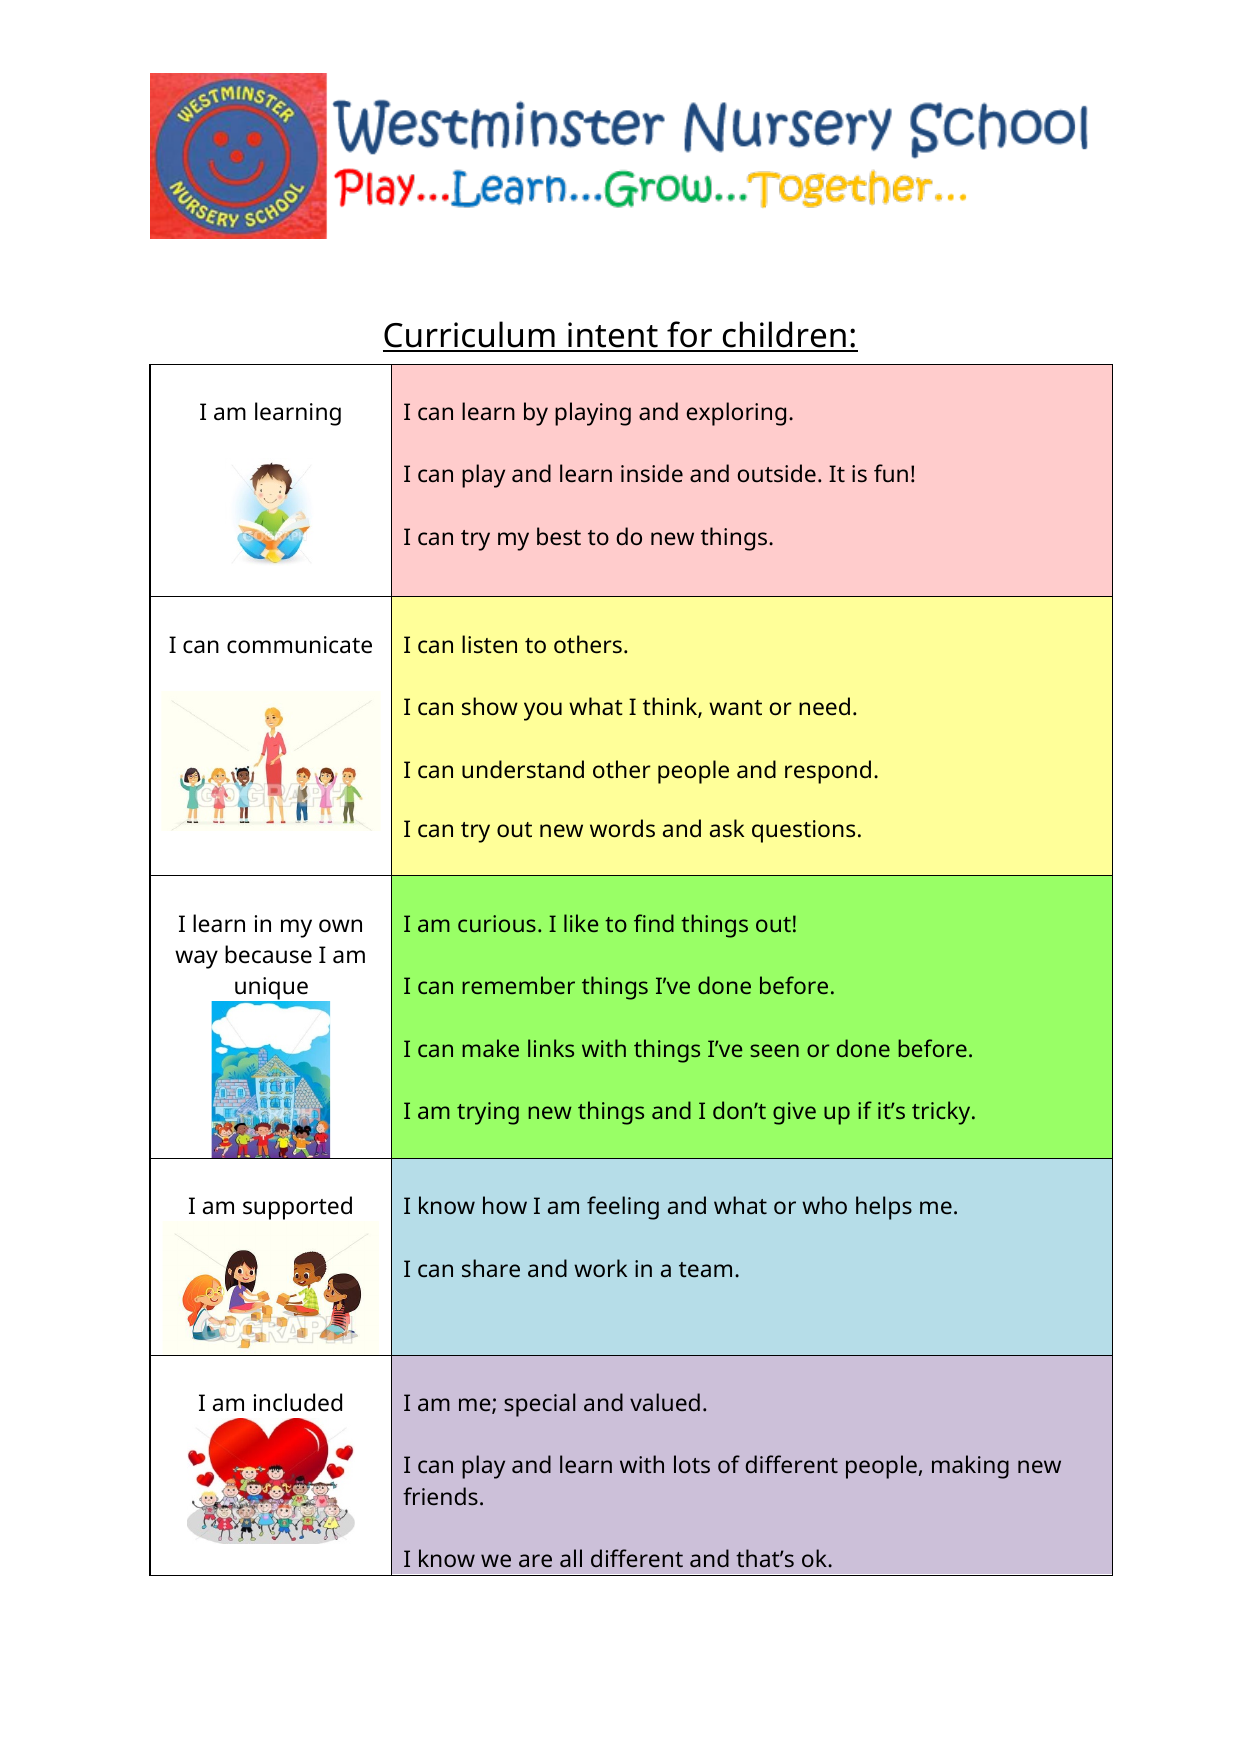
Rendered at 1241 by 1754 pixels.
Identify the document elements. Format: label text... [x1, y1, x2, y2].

table_cell I am me; special and valued. I can play and learn with lots of different people, making new friends. I know we are all different and that’s ok. [392, 1356, 1112, 1574]
picture [162, 1221, 379, 1355]
table_cell I know how I am feeling and what or who helps me. I can share and work in a team. [392, 1159, 1112, 1355]
table_cell I am included [151, 1356, 391, 1574]
picture [161, 691, 381, 831]
picture [225, 458, 317, 566]
table_cell I can listen to others. I can show you what I think, want or need. I can understand other people and respond. I can try out new words and ask questions. [392, 597, 1112, 875]
picture [150, 73, 1091, 239]
picture [187, 1418, 355, 1544]
table_cell I learn in my own way because I am unique [151, 876, 391, 1158]
table_cell I can communicate [151, 597, 391, 875]
table_header I am learning [151, 365, 391, 596]
text Curriculum intent for children: [150, 311, 1090, 357]
picture [211, 1001, 331, 1158]
table_header I can learn by playing and exploring. I can play and learn inside and outside. It is fun! I can try my best to do new things. [392, 365, 1112, 596]
table_cell I am curious. I like to find things out! I can remember things I’ve done before. I can make links with things I’ve seen or done before. I am trying new things and I don’t give up if it’s tricky. [392, 876, 1112, 1158]
table_cell I am supported [151, 1159, 391, 1355]
